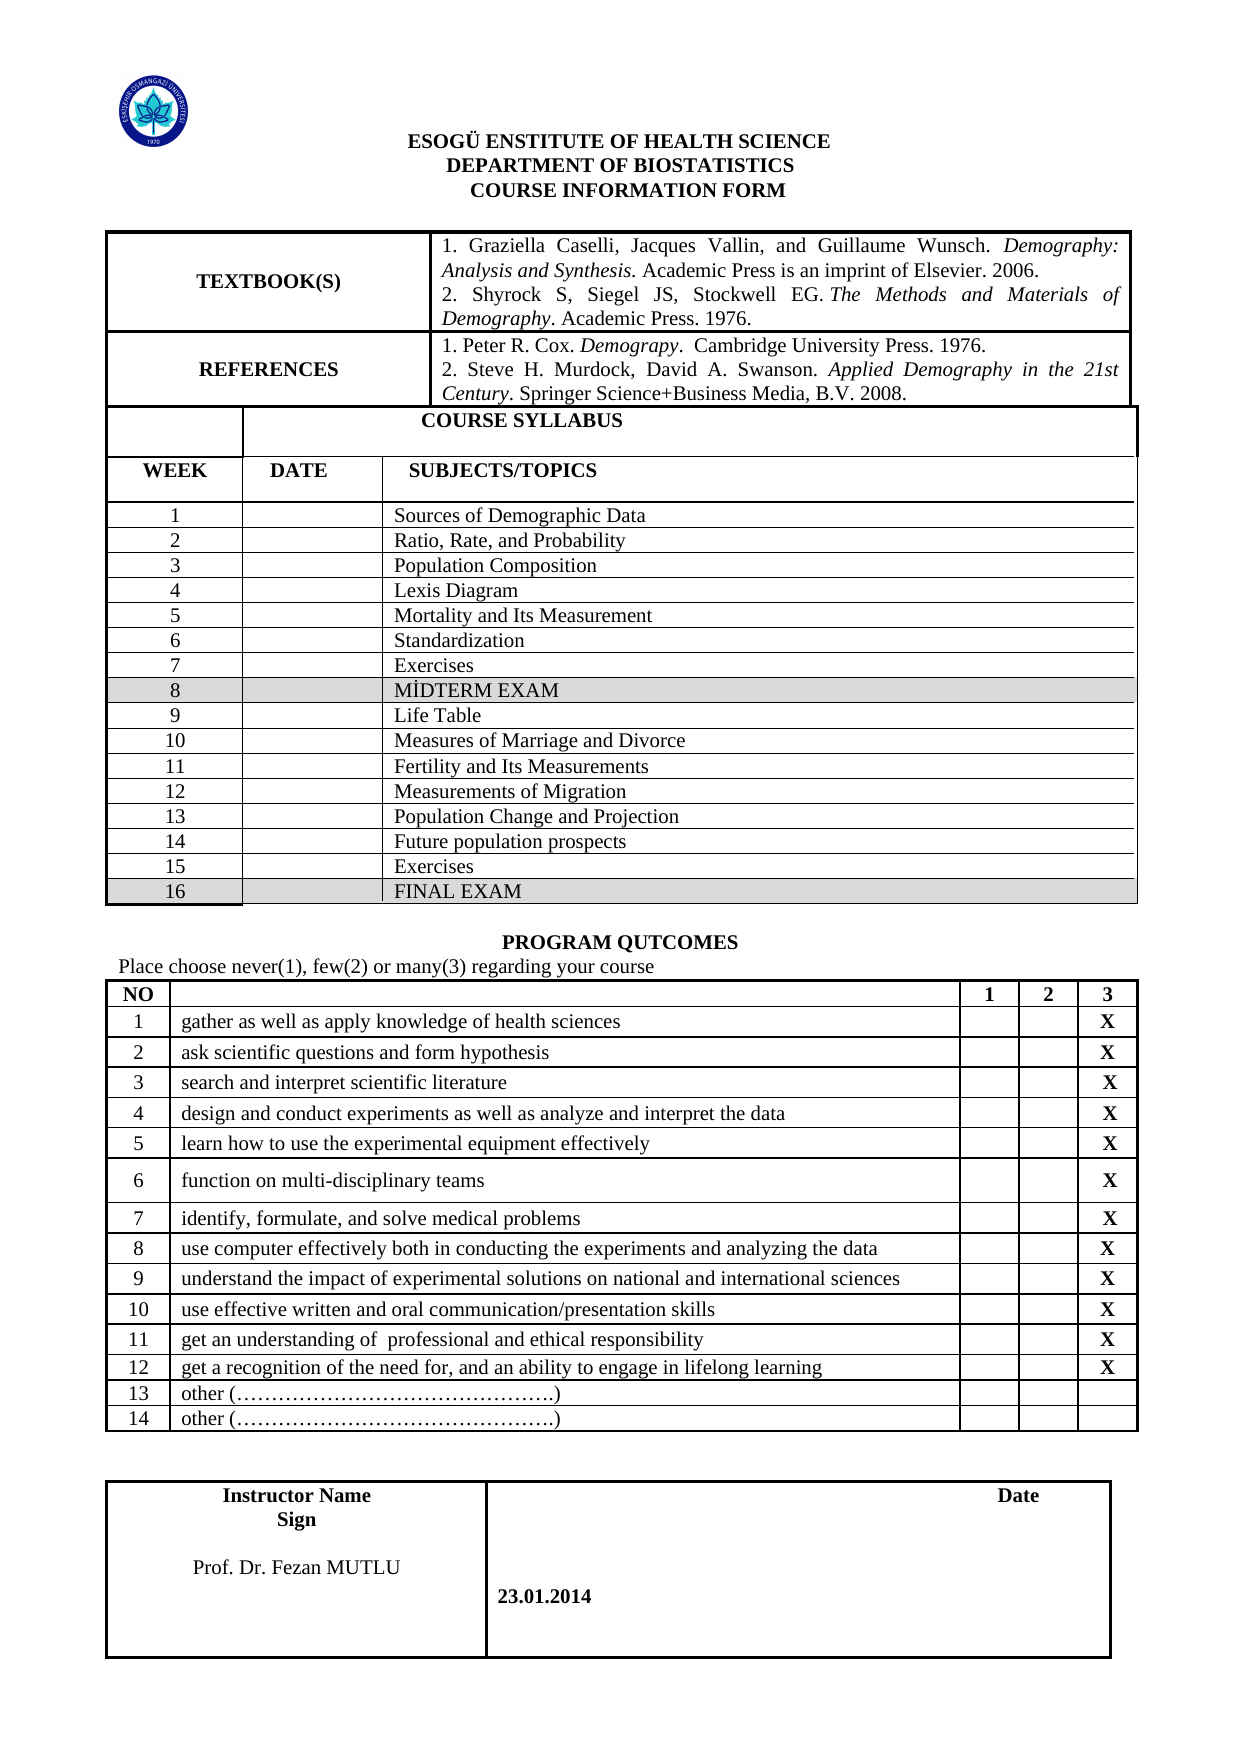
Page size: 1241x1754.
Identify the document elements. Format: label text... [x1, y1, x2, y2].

text PROGRAM QUTCOMES [118, 930, 1122, 954]
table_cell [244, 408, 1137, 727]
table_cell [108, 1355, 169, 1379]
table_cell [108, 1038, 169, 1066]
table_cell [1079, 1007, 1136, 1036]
text Place choose never(1), few(2) or many(3) regarding your course [118, 954, 1122, 978]
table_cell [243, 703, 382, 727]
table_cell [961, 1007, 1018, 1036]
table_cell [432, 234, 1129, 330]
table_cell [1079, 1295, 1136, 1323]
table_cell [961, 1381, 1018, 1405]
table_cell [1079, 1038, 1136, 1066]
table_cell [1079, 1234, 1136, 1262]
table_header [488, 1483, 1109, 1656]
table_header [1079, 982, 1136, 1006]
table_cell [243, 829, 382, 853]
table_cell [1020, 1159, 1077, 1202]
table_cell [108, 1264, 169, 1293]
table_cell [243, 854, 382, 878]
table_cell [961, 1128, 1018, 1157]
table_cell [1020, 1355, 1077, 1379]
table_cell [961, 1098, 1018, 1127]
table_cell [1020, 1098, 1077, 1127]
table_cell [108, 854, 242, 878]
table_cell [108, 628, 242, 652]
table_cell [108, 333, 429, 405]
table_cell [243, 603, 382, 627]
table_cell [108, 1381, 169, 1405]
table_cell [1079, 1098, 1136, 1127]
picture [118, 73, 189, 149]
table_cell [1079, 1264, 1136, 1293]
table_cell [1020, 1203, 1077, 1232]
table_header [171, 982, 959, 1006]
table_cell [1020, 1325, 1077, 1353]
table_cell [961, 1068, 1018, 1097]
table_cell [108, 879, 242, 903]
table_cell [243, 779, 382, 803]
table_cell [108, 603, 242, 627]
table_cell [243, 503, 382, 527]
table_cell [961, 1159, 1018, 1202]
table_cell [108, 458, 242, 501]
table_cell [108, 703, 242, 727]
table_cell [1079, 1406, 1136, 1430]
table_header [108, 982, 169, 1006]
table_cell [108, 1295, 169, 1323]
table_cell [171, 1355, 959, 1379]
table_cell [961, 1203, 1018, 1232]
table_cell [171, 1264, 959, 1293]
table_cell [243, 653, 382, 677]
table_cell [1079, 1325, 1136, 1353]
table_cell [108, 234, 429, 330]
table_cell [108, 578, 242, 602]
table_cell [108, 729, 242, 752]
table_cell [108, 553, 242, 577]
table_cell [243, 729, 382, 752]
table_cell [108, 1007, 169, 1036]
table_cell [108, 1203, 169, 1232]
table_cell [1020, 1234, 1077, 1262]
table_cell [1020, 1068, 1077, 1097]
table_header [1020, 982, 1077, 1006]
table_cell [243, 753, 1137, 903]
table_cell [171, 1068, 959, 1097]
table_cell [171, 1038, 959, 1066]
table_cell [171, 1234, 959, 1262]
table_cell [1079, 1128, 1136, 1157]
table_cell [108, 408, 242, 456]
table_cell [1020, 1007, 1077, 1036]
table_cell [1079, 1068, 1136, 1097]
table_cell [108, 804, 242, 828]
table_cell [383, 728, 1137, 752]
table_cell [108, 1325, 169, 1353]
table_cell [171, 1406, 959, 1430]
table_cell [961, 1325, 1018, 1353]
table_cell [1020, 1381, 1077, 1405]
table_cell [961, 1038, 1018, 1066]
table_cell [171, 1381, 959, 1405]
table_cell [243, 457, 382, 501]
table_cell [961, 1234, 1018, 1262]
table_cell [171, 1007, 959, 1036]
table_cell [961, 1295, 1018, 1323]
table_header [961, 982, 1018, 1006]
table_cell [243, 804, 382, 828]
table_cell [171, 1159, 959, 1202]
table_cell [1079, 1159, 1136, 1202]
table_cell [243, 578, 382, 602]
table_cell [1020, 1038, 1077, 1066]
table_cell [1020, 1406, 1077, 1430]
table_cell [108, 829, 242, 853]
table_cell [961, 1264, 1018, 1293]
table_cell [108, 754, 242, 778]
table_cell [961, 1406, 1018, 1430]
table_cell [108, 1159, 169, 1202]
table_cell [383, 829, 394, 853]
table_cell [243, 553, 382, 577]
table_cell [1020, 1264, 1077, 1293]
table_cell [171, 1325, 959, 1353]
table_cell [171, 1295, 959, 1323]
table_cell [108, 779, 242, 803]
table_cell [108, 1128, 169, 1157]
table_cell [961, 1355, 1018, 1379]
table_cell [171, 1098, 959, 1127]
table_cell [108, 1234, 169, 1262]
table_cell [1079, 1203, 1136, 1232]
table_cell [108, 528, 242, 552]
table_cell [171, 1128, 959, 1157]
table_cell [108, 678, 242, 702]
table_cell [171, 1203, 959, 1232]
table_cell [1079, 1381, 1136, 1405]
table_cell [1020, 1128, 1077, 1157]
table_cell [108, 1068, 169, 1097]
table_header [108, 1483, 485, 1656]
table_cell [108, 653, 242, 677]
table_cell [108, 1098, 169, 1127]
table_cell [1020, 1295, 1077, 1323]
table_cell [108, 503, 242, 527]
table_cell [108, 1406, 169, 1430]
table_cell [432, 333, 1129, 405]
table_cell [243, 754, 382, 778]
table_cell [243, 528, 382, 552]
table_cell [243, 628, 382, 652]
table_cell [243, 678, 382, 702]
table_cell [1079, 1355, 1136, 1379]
